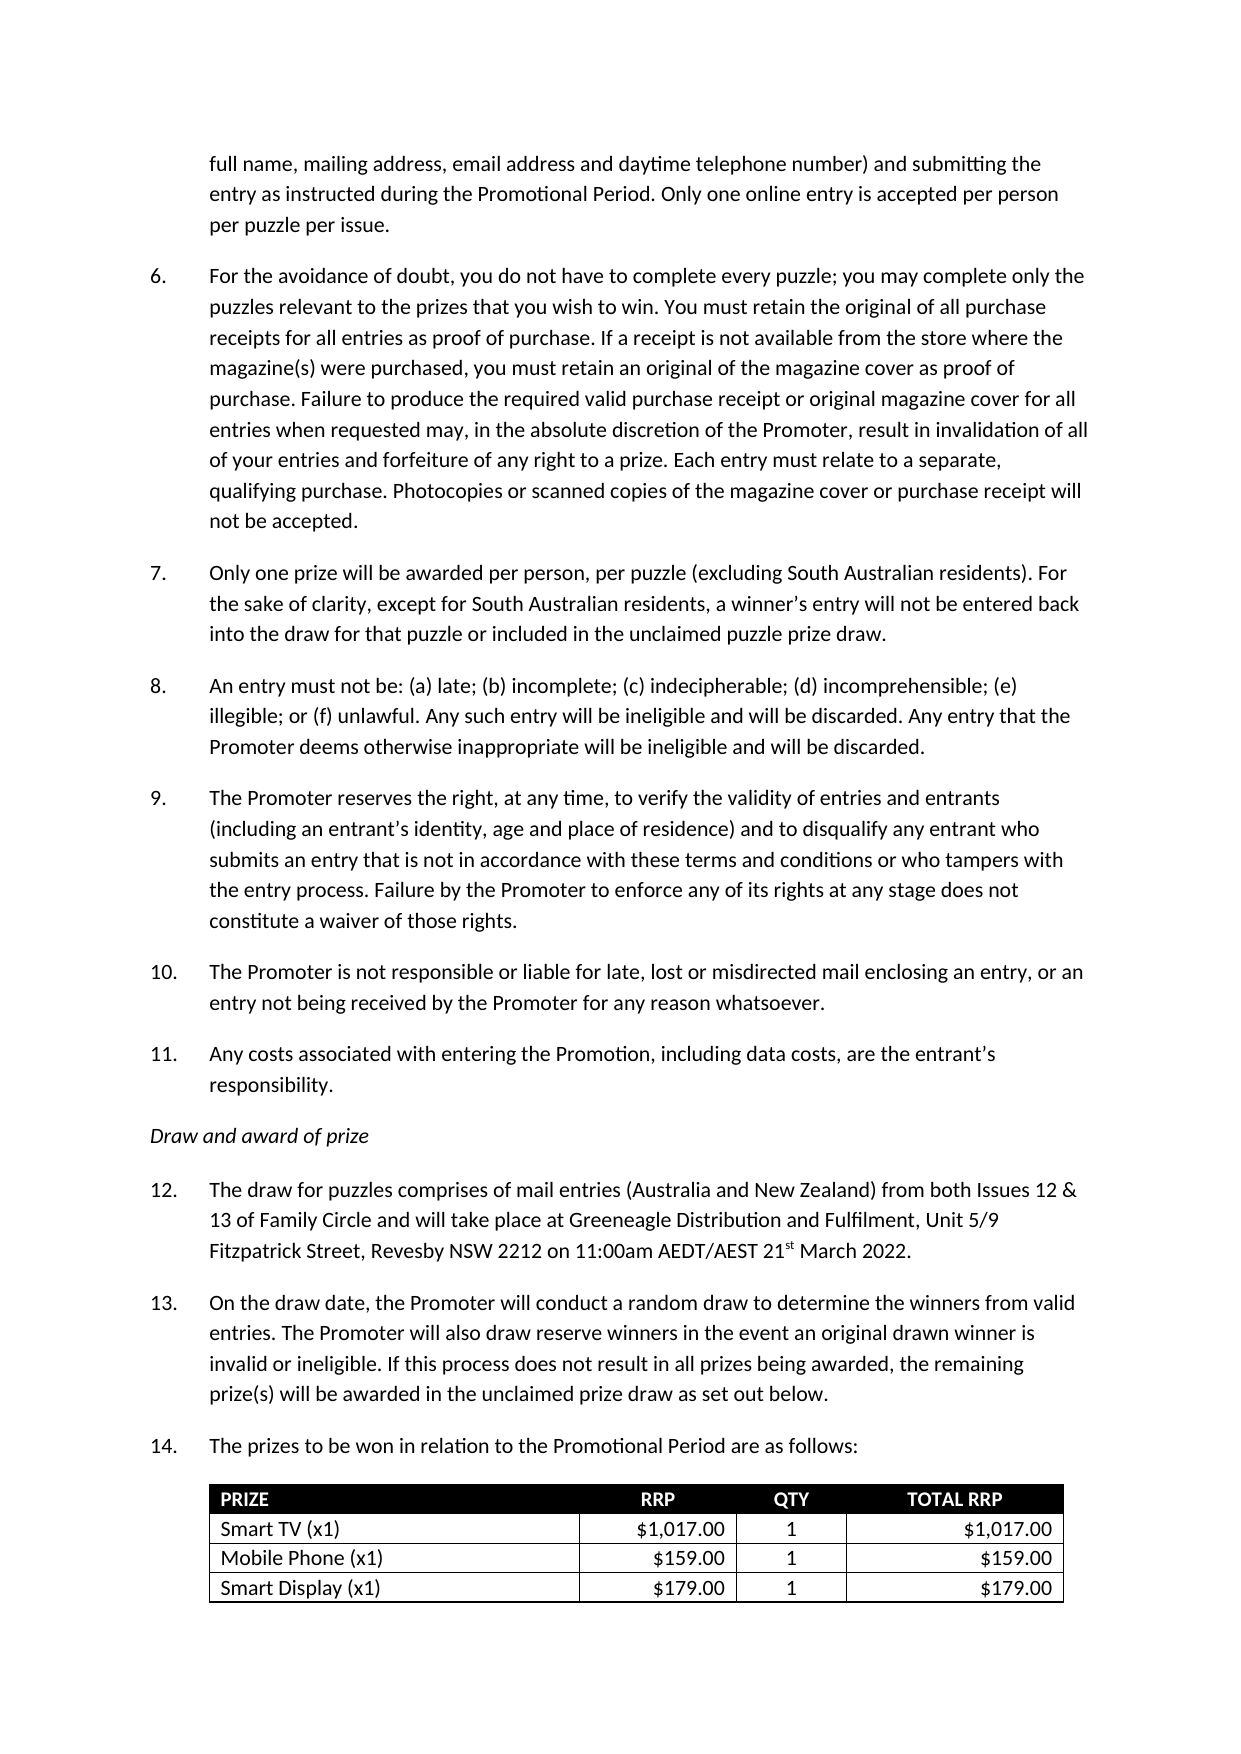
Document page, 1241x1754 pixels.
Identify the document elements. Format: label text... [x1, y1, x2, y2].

list For the avoidance of doubt, you do not have to complete every puzzle; you may complete only the puzzles relevant to the prizes that you wish to win. You must retain the original of all purchase receipts for all entries as proof of purchase. If a receipt is not available from the store where the magazine(s) were purchased, you must retain an original of the magazine cover as proof of purchase. Failure to produce the required valid purchase receipt or original magazine cover for all entries when requested may, in the absolute discretion of the Promoter, result in invalidation of all of your entries and forfeiture of any right to a prize. Each entry must relate to a separate, qualifying purchase. Photocopies or scanned copies of the magazine cover or purchase receipt will not be accepted. [150, 263, 1090, 534]
table_header RRP [580, 1485, 736, 1513]
list Any costs associated with entering the Promotion, including data costs, are the entrant’s responsibility. [150, 1041, 1090, 1098]
table_cell $179.00 [847, 1573, 1063, 1601]
table_cell 1 [737, 1514, 846, 1542]
list The Promoter is not responsible or liable for late, lost or misdirected mail enclosing an entry, or an entry not being received by the Promoter for any reason whatsoever. [150, 958, 1090, 1016]
table_cell 1 [737, 1544, 846, 1572]
list The prizes to be won in relation to the Promotional Period are as follows: [150, 1432, 1090, 1459]
table_cell Mobile Phone (x1) [210, 1544, 579, 1572]
table_cell 1 [737, 1573, 846, 1601]
list The draw for puzzles comprises of mail entries (Australia and New Zealand) from both Issues 12 & 13 of Family Circle and will take place at Greeneagle Distribution and Fulfilment, Unit 5/9 Fitzpatrick Street, Revesby NSW 2212 on 11:00am AEDT/AEST 21st March 2022. [150, 1176, 1090, 1264]
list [150, 150, 1090, 238]
table_cell Smart TV (x1) [210, 1514, 579, 1542]
table_header PRIZE [210, 1485, 579, 1513]
list The Promoter reserves the right, at any time, to verify the validity of entries and entrants (including an entrant’s identity, age and place of residence) and to disqualify any entrant who submits an entry that is not in accordance with these terms and conditions or who tampers with the entry process. Failure by the Promoter to enforce any of its rights at any stage does not constitute a waiver of those rights. [150, 784, 1090, 934]
table_cell $159.00 [580, 1544, 736, 1572]
table_cell $1,017.00 [847, 1514, 1063, 1542]
table_header QTY [737, 1485, 846, 1513]
table_cell Smart Display (x1) [210, 1573, 579, 1601]
list On the draw date, the Promoter will conduct a random draw to determine the winners from valid entries. The Promoter will also draw reserve winners in the event an original drawn winner is invalid or ineligible. If this process does not result in all prizes being awarded, the remaining prize(s) will be awarded in the unclaimed prize draw as set out below. [150, 1289, 1090, 1407]
table_cell $1,017.00 [580, 1514, 736, 1542]
table_cell $179.00 [580, 1573, 736, 1601]
list Only one prize will be awarded per person, per puzzle (excluding South Australian residents). For the sake of clarity, except for South Australian residents, a winner’s entry will not be entered back into the draw for that puzzle or included in the unclaimed puzzle prize draw. [150, 559, 1090, 647]
table_header TOTAL RRP [847, 1485, 1063, 1513]
list An entry must not be: (a) late; (b) incomplete; (c) indecipherable; (d) incomprehensible; (e) illegible; or (f) unlawful. Any such entry will be ineligible and will be discarded. Any entry that the Promoter deems otherwise inappropriate will be ineligible and will be discarded. [150, 672, 1090, 760]
text Draw and award of prize [150, 1123, 1090, 1149]
table_cell $159.00 [847, 1544, 1063, 1572]
